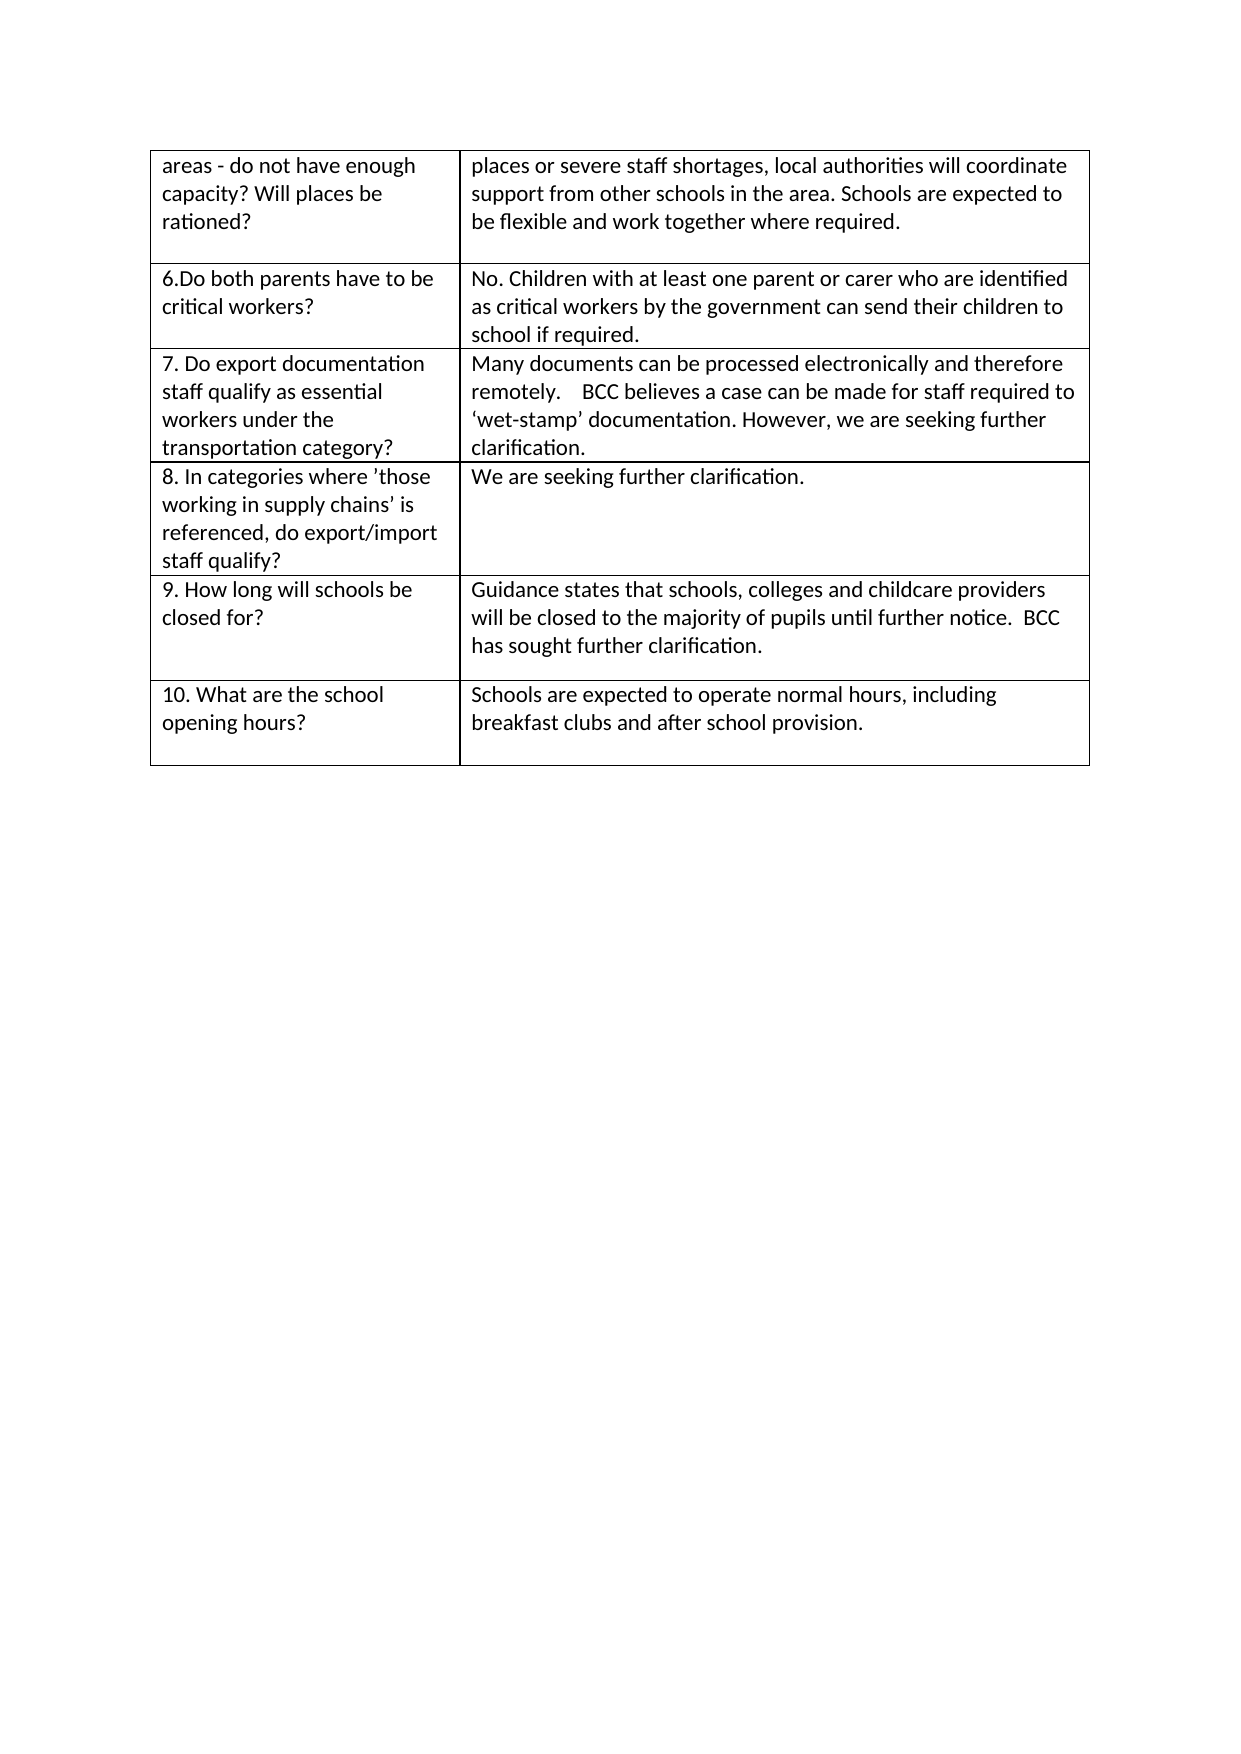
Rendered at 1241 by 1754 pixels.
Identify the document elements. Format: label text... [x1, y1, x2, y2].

table_cell 7. Do export documentation staff qualify as essential workers under the transportation category? [151, 349, 459, 461]
table_cell 6.Do both parents have to be critical workers? [151, 264, 459, 348]
table_cell Schools are expected to operate normal hours, including breakfast clubs and after school provision. [461, 681, 1089, 764]
table_cell No. Children with at least one parent or carer who are identified as critical workers by the government can send their children to school if required. [461, 264, 1089, 348]
table_cell 9. How long will schools be closed for? [151, 576, 459, 679]
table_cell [151, 151, 459, 263]
table_cell 10. What are the school opening hours? [151, 681, 459, 764]
table_cell 8. In categories where ’those working in supply chains’ is referenced, do export/import staff qualify? [151, 463, 459, 574]
table_cell Guidance states that schools, colleges and childcare providers will be closed to the majority of pupils until further notice. BCC has sought further clarification. [461, 576, 1089, 679]
table_cell We are seeking further clarification. [461, 463, 1089, 574]
table_cell Many documents can be processed electronically and therefore remotely. BCC believes a case can be made for staff required to ‘wet-stamp’ documentation. However, we are seeking further clarification. [461, 349, 1089, 461]
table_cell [461, 151, 1089, 263]
